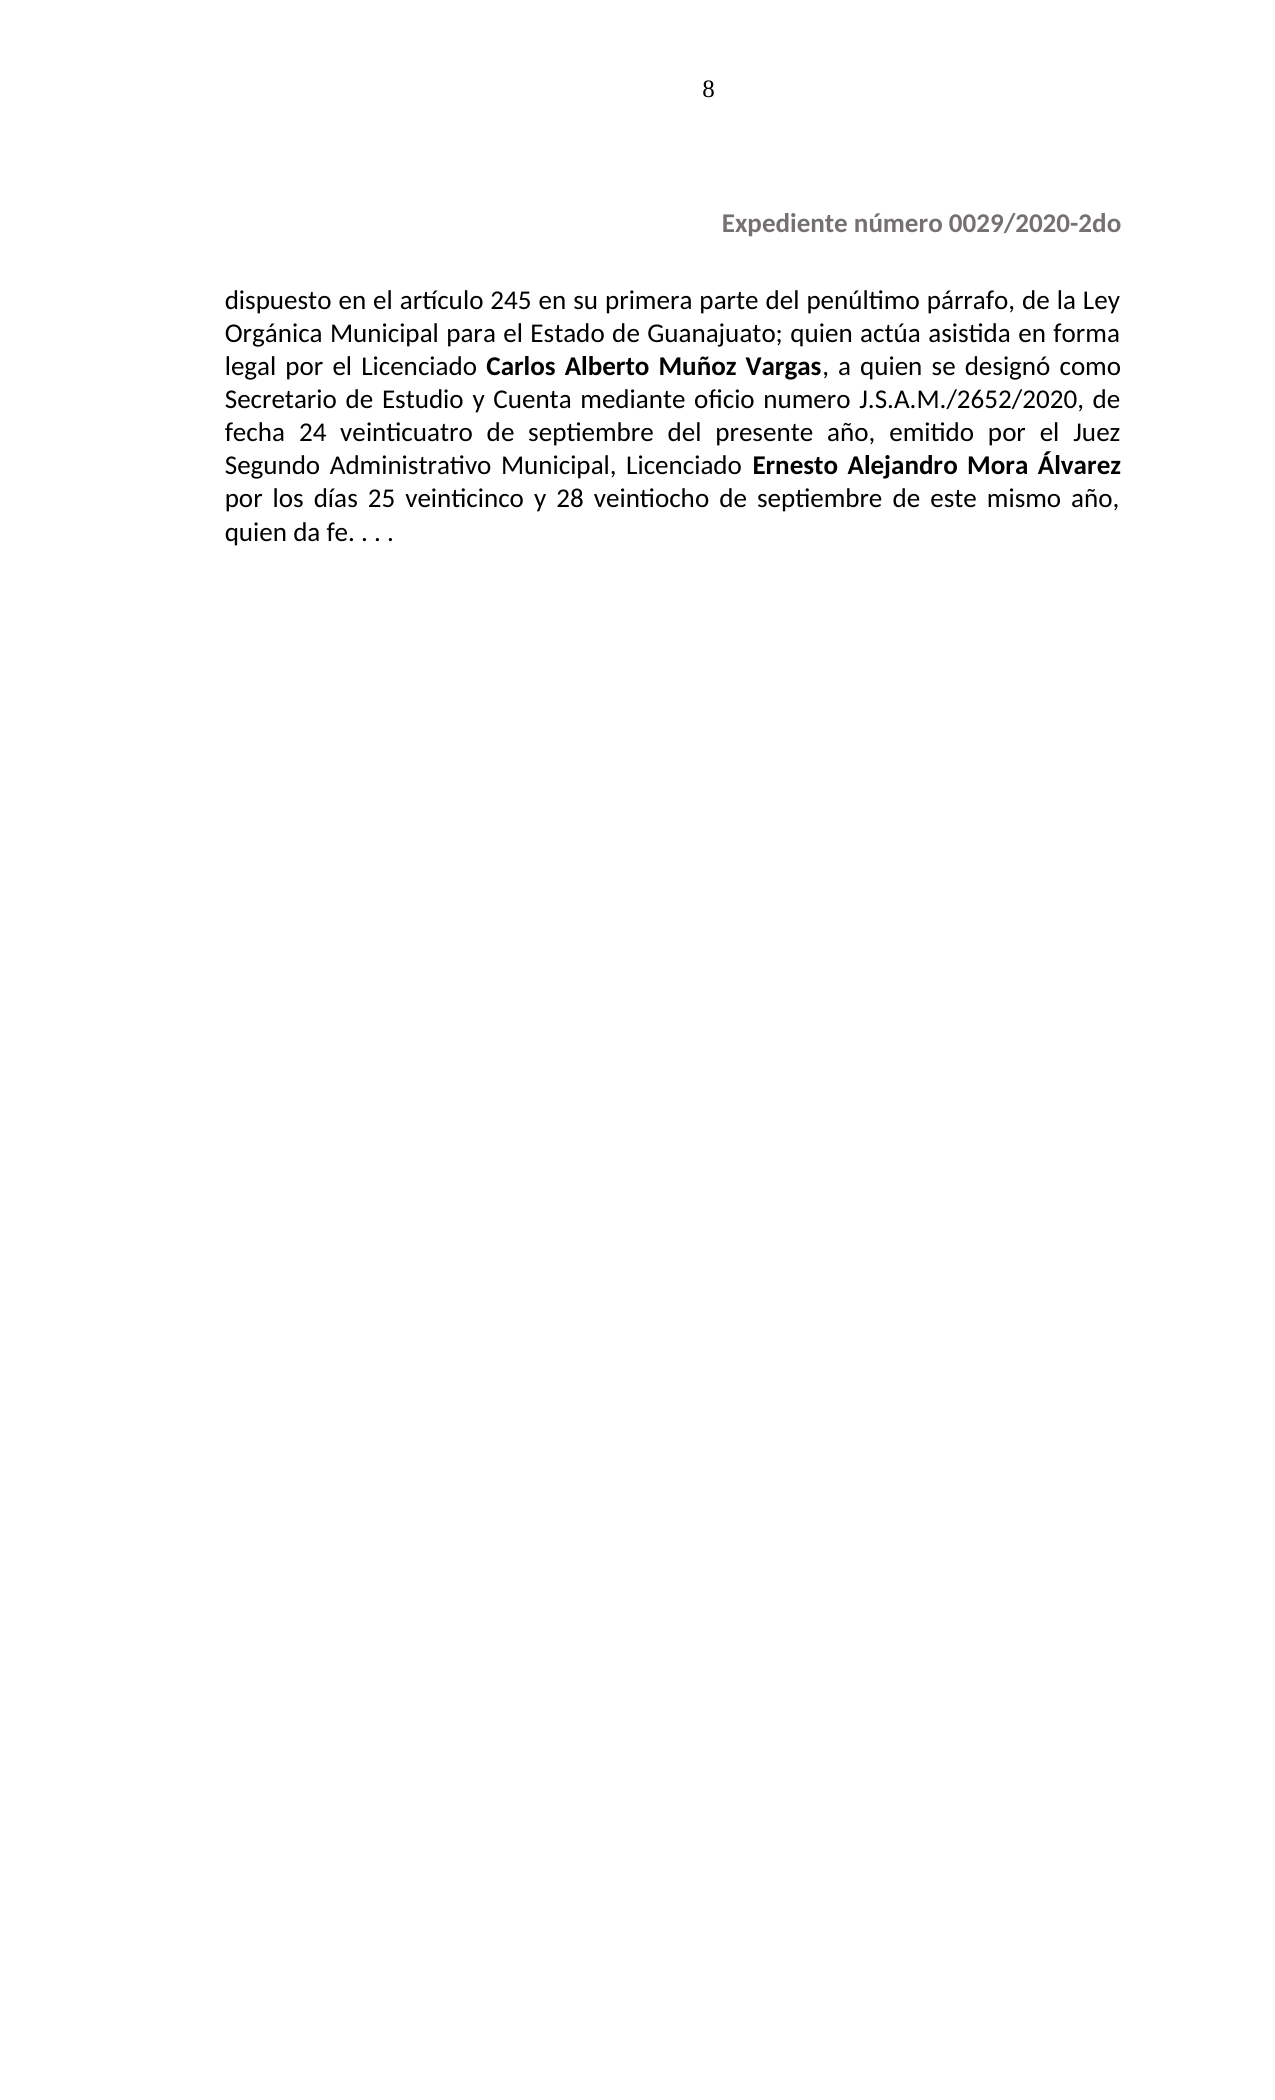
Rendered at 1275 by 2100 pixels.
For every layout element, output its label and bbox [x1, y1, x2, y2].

text [224, 283, 1121, 548]
